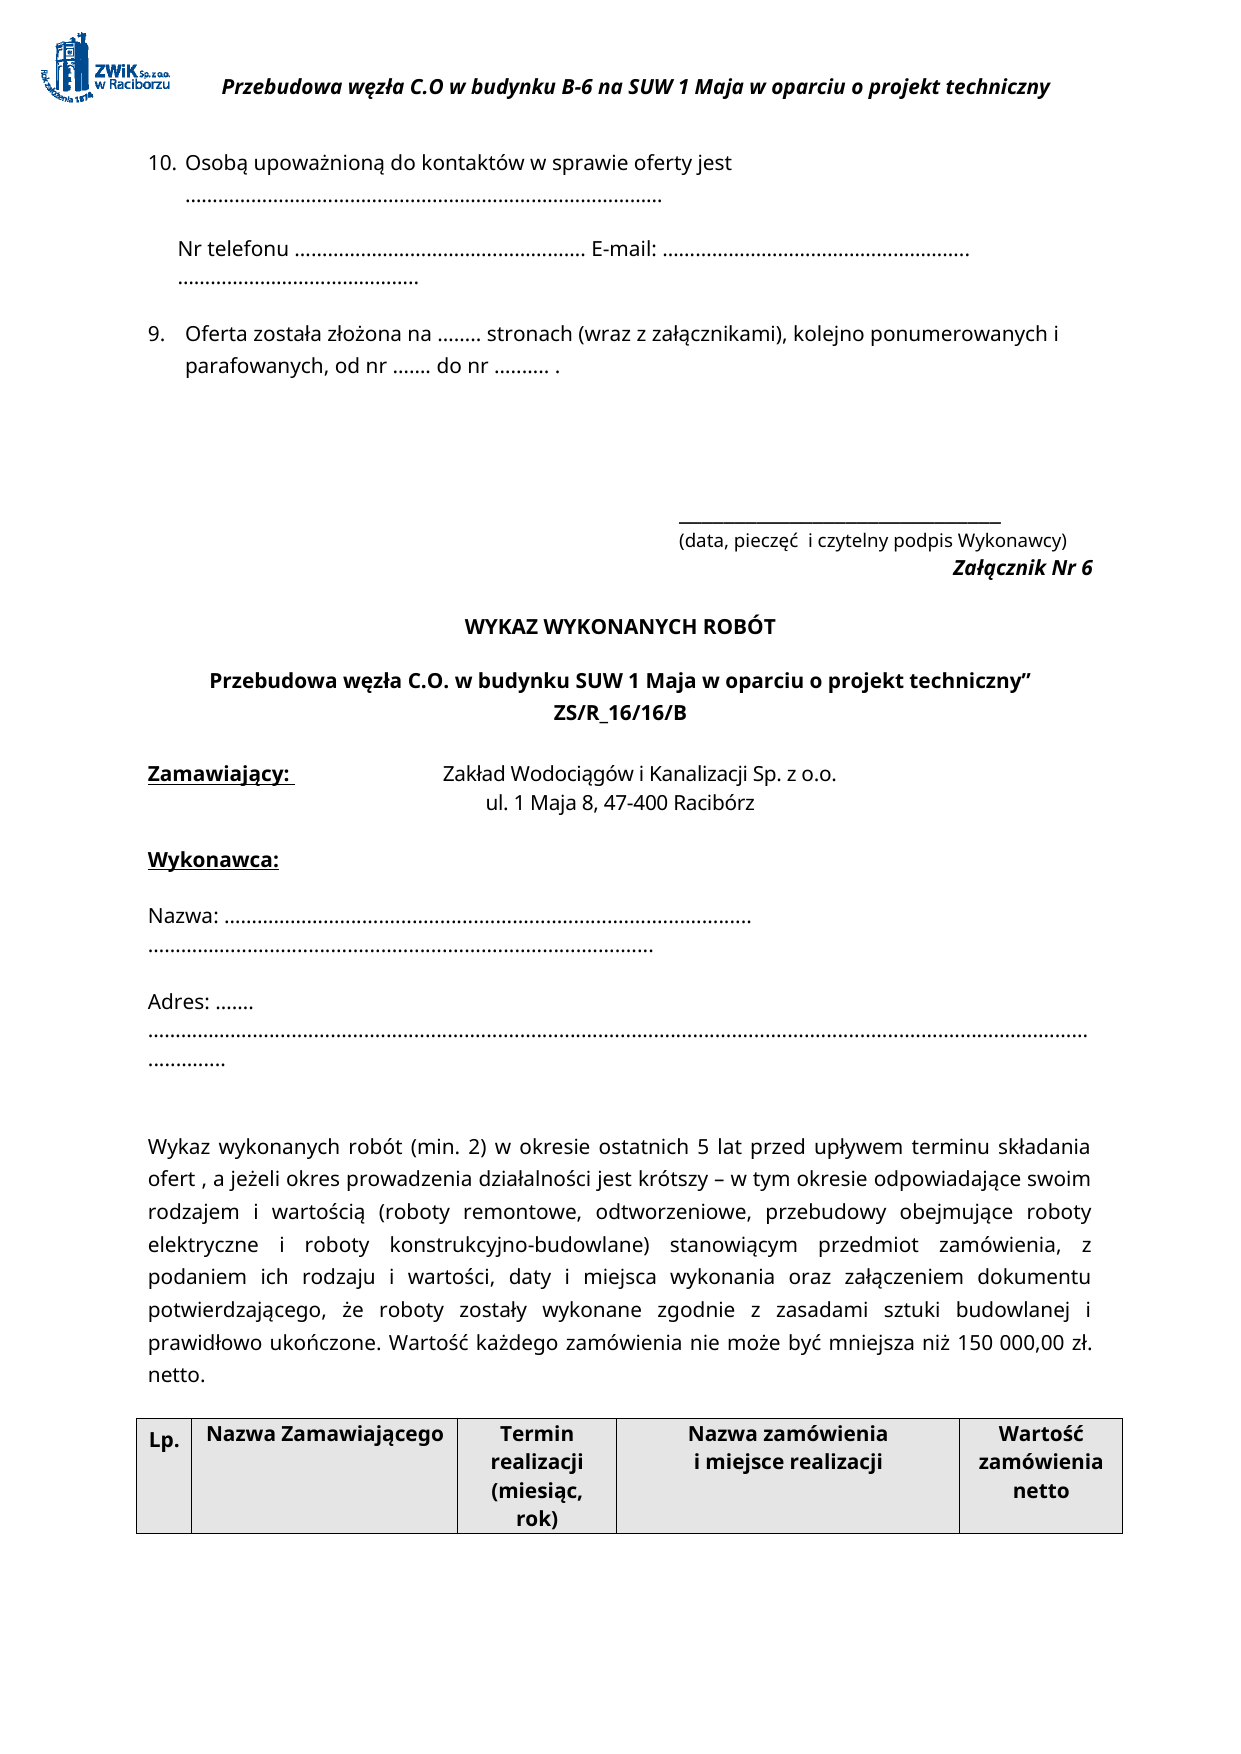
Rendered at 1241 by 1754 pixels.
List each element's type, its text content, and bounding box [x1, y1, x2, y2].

table_header Termin realizacji (miesiąc, rok) [458, 1419, 616, 1533]
text WYKAZ WYKONANYCH ROBÓT [148, 612, 1093, 641]
text Nr telefonu ……………………………….……………. E-mail: ………………………………………………..…………………………………….. [177, 234, 1093, 291]
text Adres: …….………………..................................................................................................................................................................... [148, 987, 1093, 1072]
text Nazwa: …………………..........................................................................……………............................................................................ [148, 902, 1093, 958]
text Załącznik Nr 6 [148, 553, 1093, 581]
text Wykonawca: [148, 845, 1093, 873]
text ZS/R_16/16/B [148, 698, 1093, 727]
table_header Nazwa Zamawiającego [192, 1419, 457, 1533]
text (data, pieczęć i czytelny podpis Wykonawcy) [679, 527, 1093, 553]
text ul. 1 Maja 8, 47-400 Racibórz [148, 788, 1093, 816]
list Oferta została złożona na …….. stronach (wraz z załącznikami), kolejno ponumerowanych i parafowanych, od nr ……. do nr …..….. . [148, 319, 1093, 380]
table_header Nazwa zamówienia i miejsce realizacji [617, 1419, 959, 1533]
picture [31, 22, 179, 112]
text Wykaz wykonanych robót (min. 2) w okresie ostatnich 5 lat przed upływem terminu składania ofert , a jeżeli okres prowadzenia działalności jest krótszy – w tym okresie odpowiadające swoim rodzajem i wartością (roboty remontowe, odtworzeniowe, przebudowy obejmujące roboty elektryczne i roboty konstrukcyjno-budowlane) stanowiącym przedmiot zamówienia, z podaniem ich rodzaju i wartości, daty i miejsca wykonania oraz załączeniem dokumentu potwierdzającego, że roboty zostały wykonane zgodnie z zasadami sztuki budowlanej i prawidłowo ukończone. Wartość każdego zamówienia nie może być mniejsza niż 150 000,00 zł. netto. [148, 1132, 1093, 1389]
list Osobą upoważnioną do kontaktów w sprawie oferty jest …………………………………………………………………………… [148, 148, 1093, 209]
text Zamawiający: Zakład Wodociągów i Kanalizacji Sp. z o.o. [148, 759, 1093, 788]
text _____________________________ [605, 493, 1093, 527]
text Przebudowa węzła C.O. w budynku SUW 1 Maja w oparciu o projekt techniczny” [148, 666, 1093, 694]
table_header Lp. [137, 1419, 191, 1533]
table_header Wartość zamówienia netto [960, 1419, 1122, 1533]
